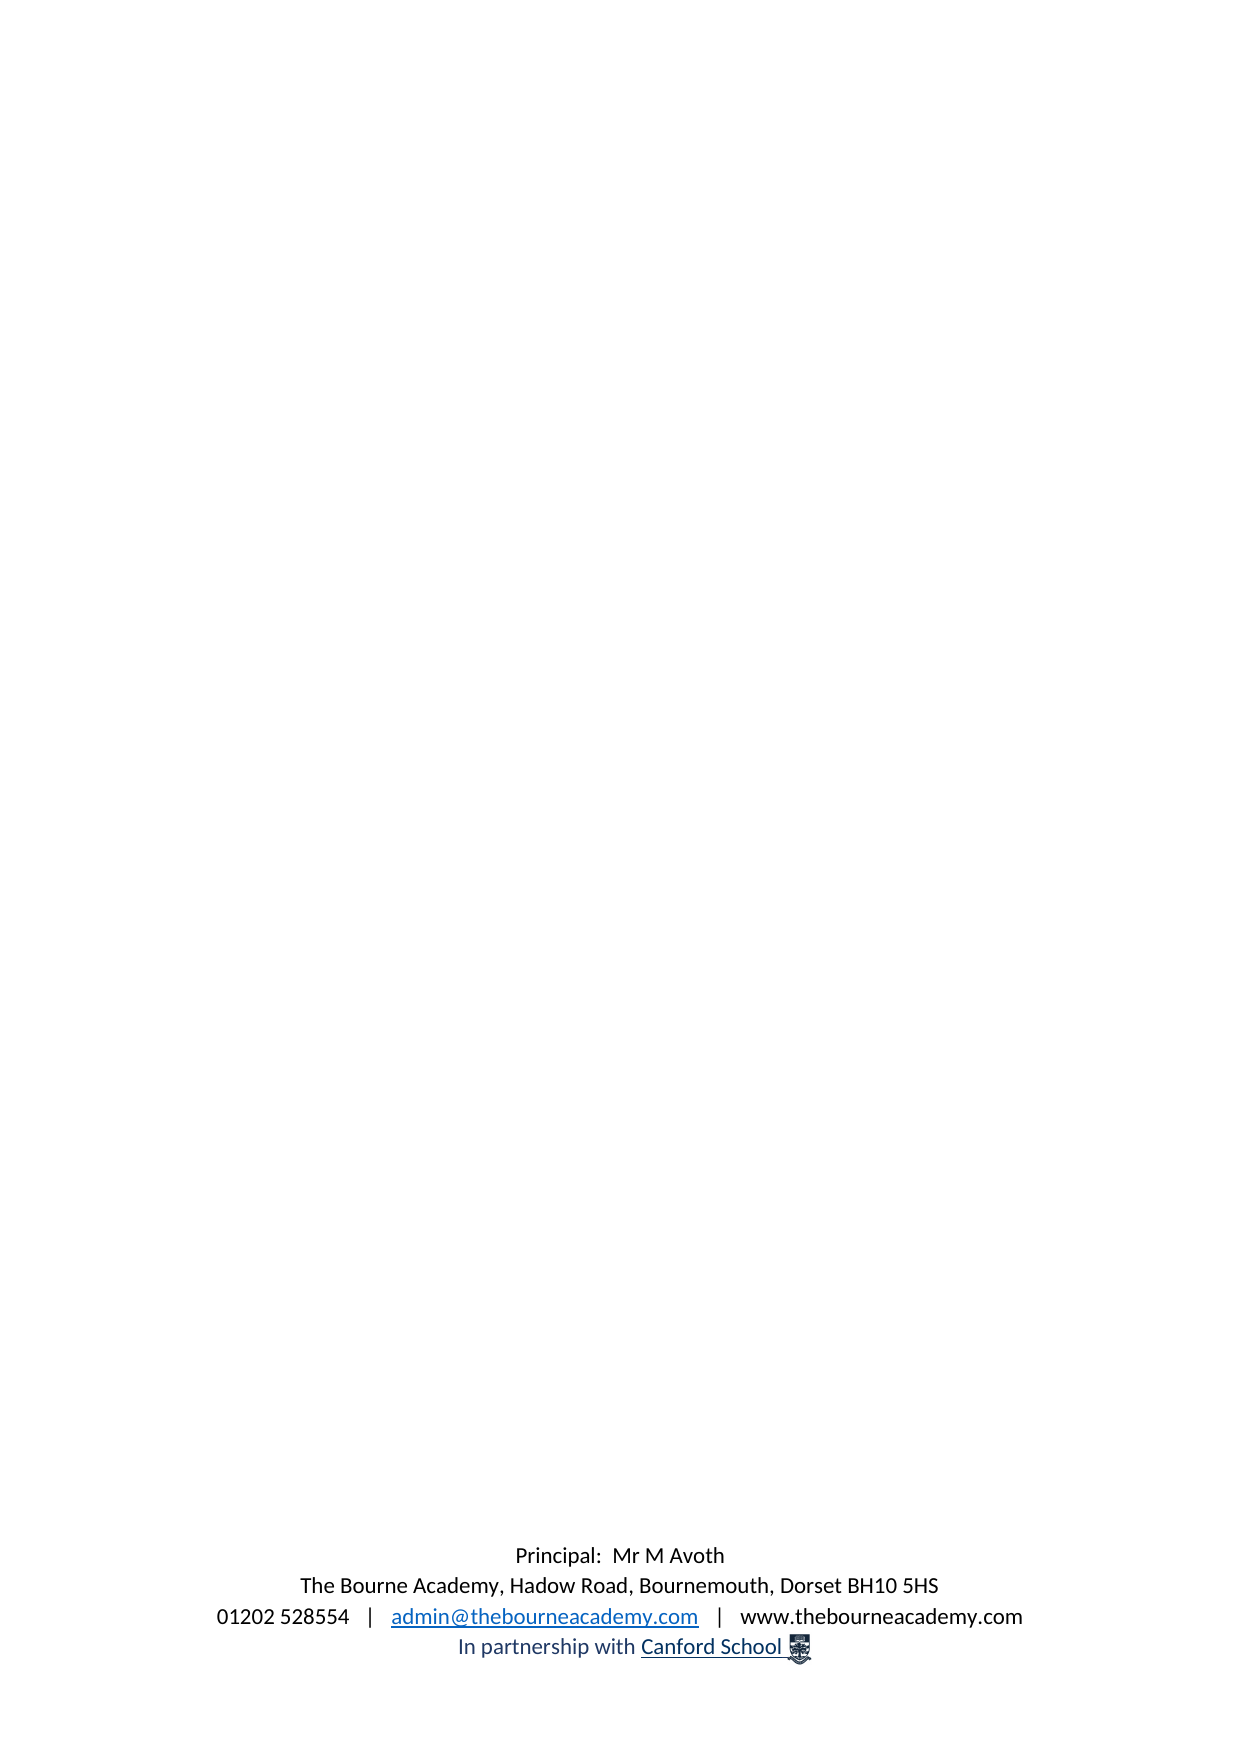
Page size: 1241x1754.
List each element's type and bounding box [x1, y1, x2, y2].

picture [786, 1632, 813, 1665]
